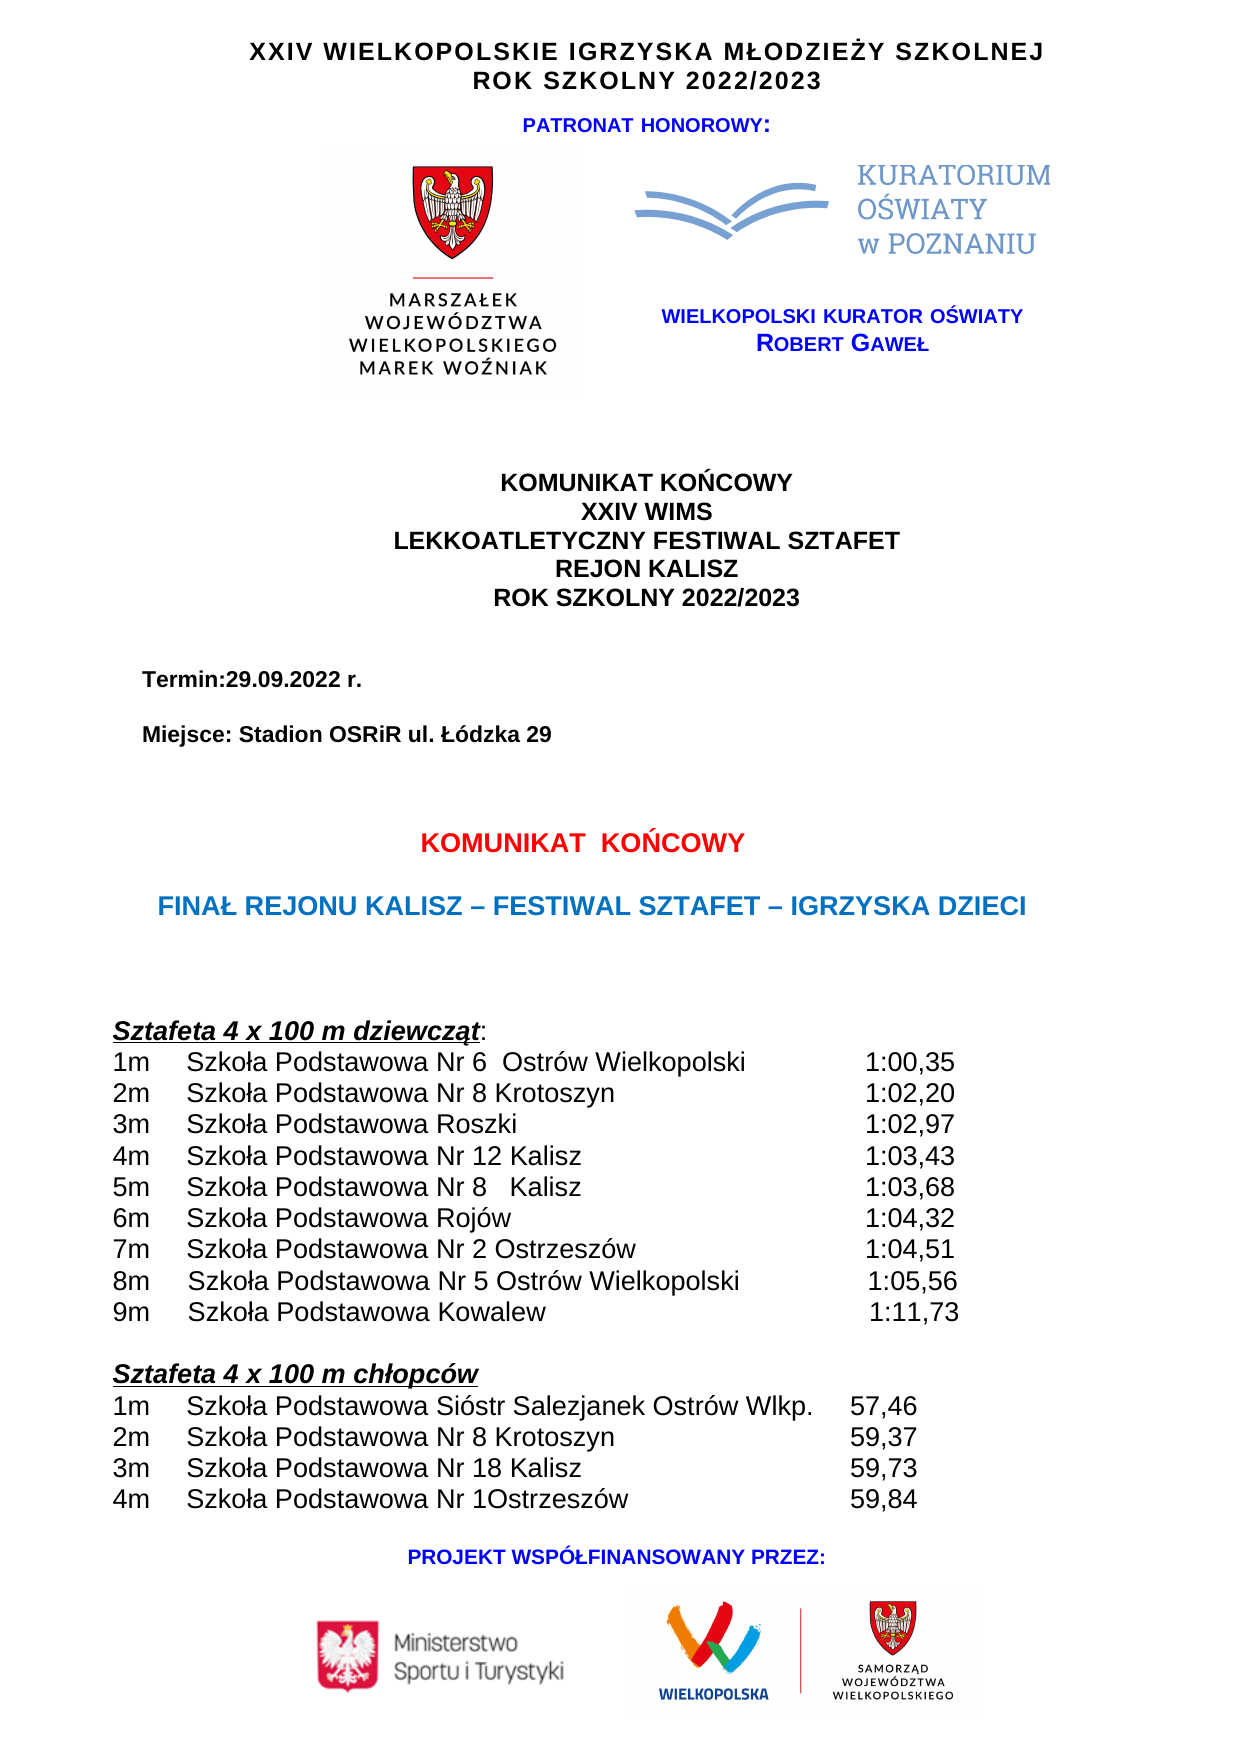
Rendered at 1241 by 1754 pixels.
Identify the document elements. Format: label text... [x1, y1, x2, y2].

text ROK SZKOLNY 2022/2023 [112, 583, 1181, 612]
text FINAŁ REJONU KALISZ – FESTIWAL SZTAFET – IGRZYSKA DZIECI [112, 890, 1181, 921]
text Termin:29.09.2022 r. [142, 666, 1181, 692]
text 3m Szkoła Podstawowa Nr 18 Kalisz 59,73 [112, 1452, 1181, 1483]
text 7m Szkoła Podstawowa Nr 2 Ostrzeszów 1:04,51 [112, 1233, 1181, 1265]
text 2m Szkoła Podstawowa Nr 8 Krotoszyn 1:02,20 [112, 1077, 1181, 1108]
picture [629, 1584, 983, 1717]
text 4m Szkoła Podstawowa Nr 12 Kalisz 1:03,43 [112, 1140, 1181, 1171]
text 9m Szkoła Podstawowa Kowalew 1:11,73 [112, 1296, 1181, 1327]
text Sztafeta 4 x 100 m chłopców [112, 1358, 1181, 1390]
text 3m Szkoła Podstawowa Roszki 1:02,97 [112, 1108, 1181, 1140]
text 2m Szkoła Podstawowa Nr 8 Krotoszyn 59,37 [112, 1421, 1181, 1452]
text 1m Szkoła Podstawowa Nr 6 Ostrów Wielkopolski 1:00,35 [112, 1046, 1181, 1077]
text XXIV WIMS [112, 497, 1181, 526]
text REJON KALISZ [112, 554, 1181, 583]
picture [634, 165, 1051, 254]
text KOMUNIKAT KOŃCOWY [112, 468, 1181, 497]
picture [322, 146, 583, 395]
text KOMUNIKAT KOŃCOWY [112, 827, 1181, 858]
text Miejsce: Stadion OSRiR ul. Łódzka 29 [142, 721, 1181, 747]
text LEKKOATLETYCZNY FESTIWAL SZTAFET [112, 526, 1181, 554]
text 8m Szkoła Podstawowa Nr 5 Ostrów Wielkopolski 1:05,56 [112, 1265, 1181, 1296]
text 6m Szkoła Podstawowa Rojów 1:04,32 [112, 1202, 1181, 1233]
text Sztafeta 4 x 100 m dziewcząt: [112, 1015, 1181, 1046]
text 4m Szkoła Podstawowa Nr 1Ostrzeszów 59,84 [112, 1483, 1181, 1515]
text 1m Szkoła Podstawowa Sióstr Salezjanek Ostrów Wlkp. 57,46 [112, 1390, 1181, 1421]
text 5m Szkoła Podstawowa Nr 8 Kalisz 1:03,68 [112, 1171, 1181, 1202]
